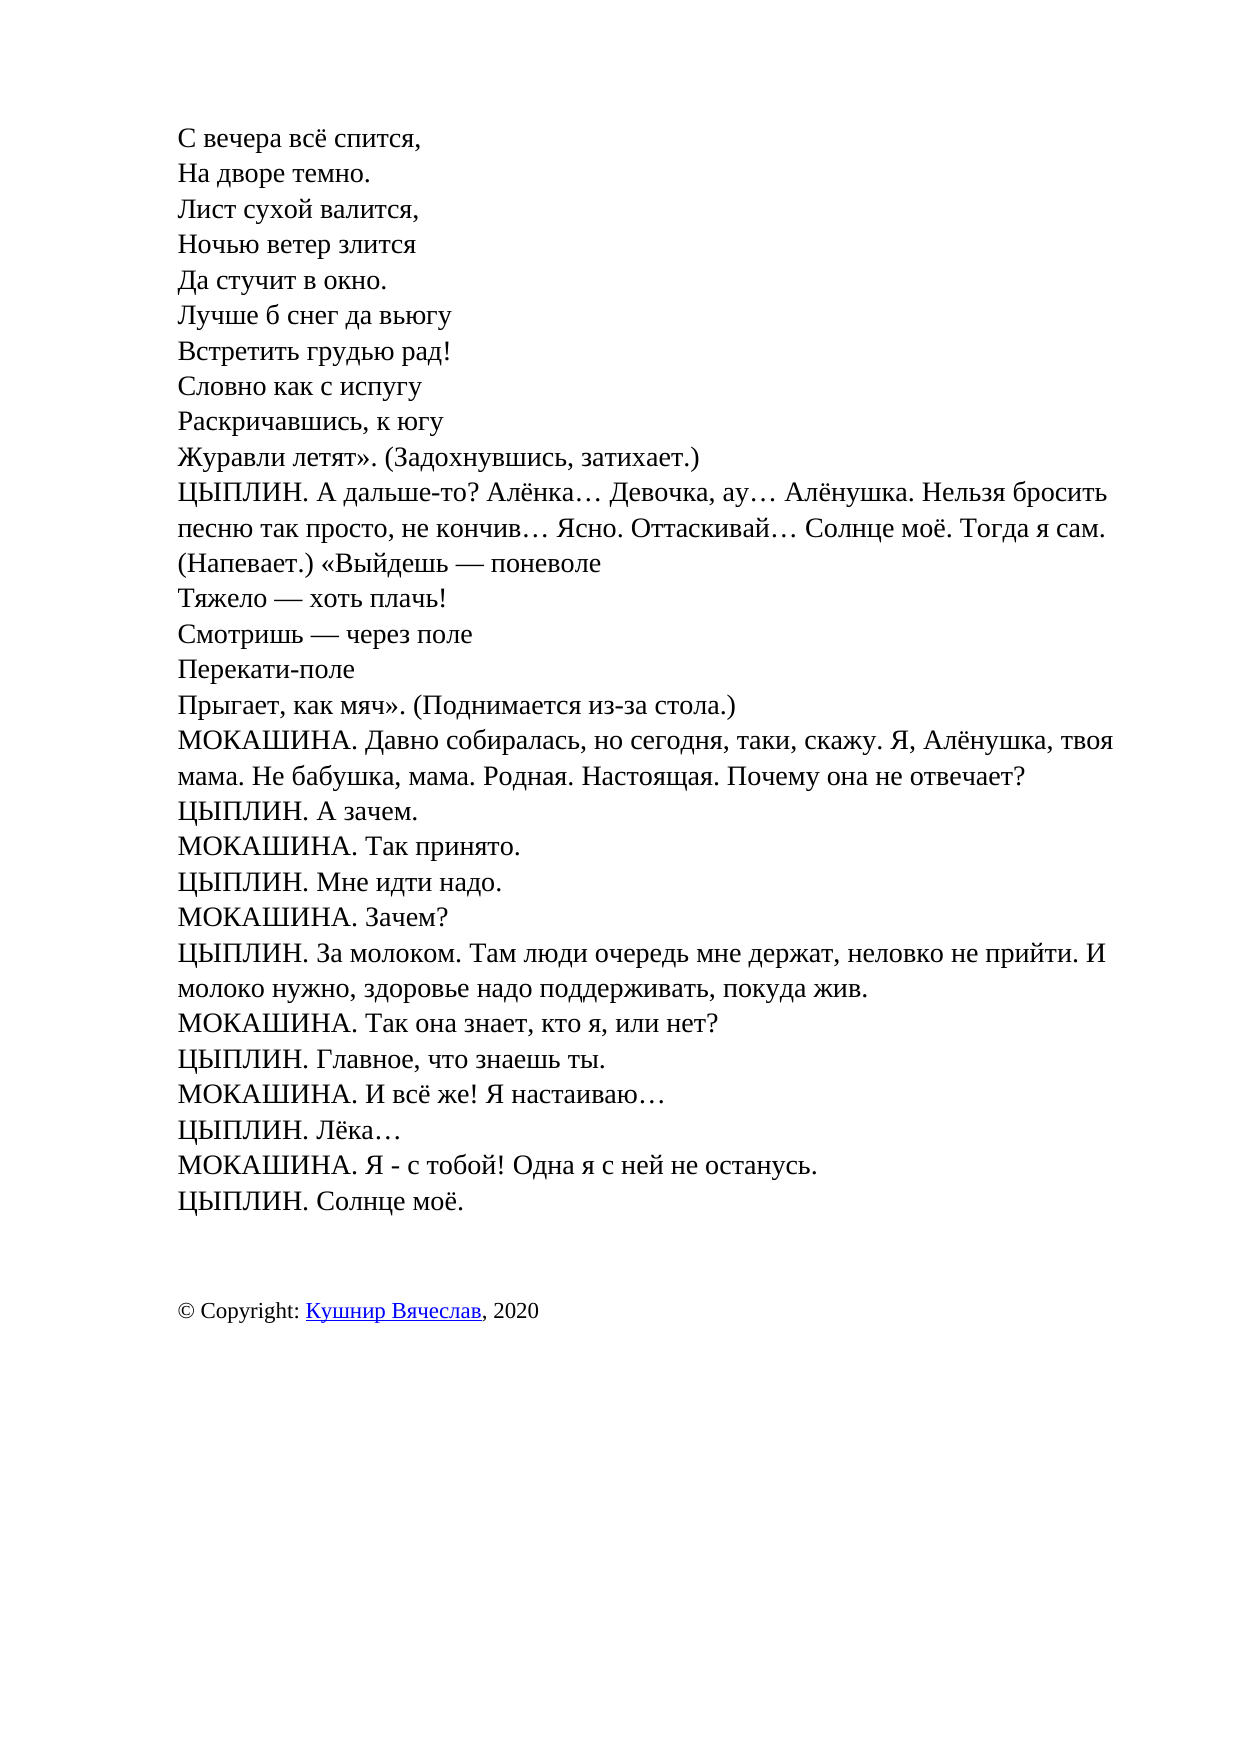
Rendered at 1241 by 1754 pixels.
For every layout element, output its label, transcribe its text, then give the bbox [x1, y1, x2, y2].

text © Copyright: Кушнир Вячеслав, 2020 [177, 1297, 1152, 1323]
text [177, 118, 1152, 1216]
